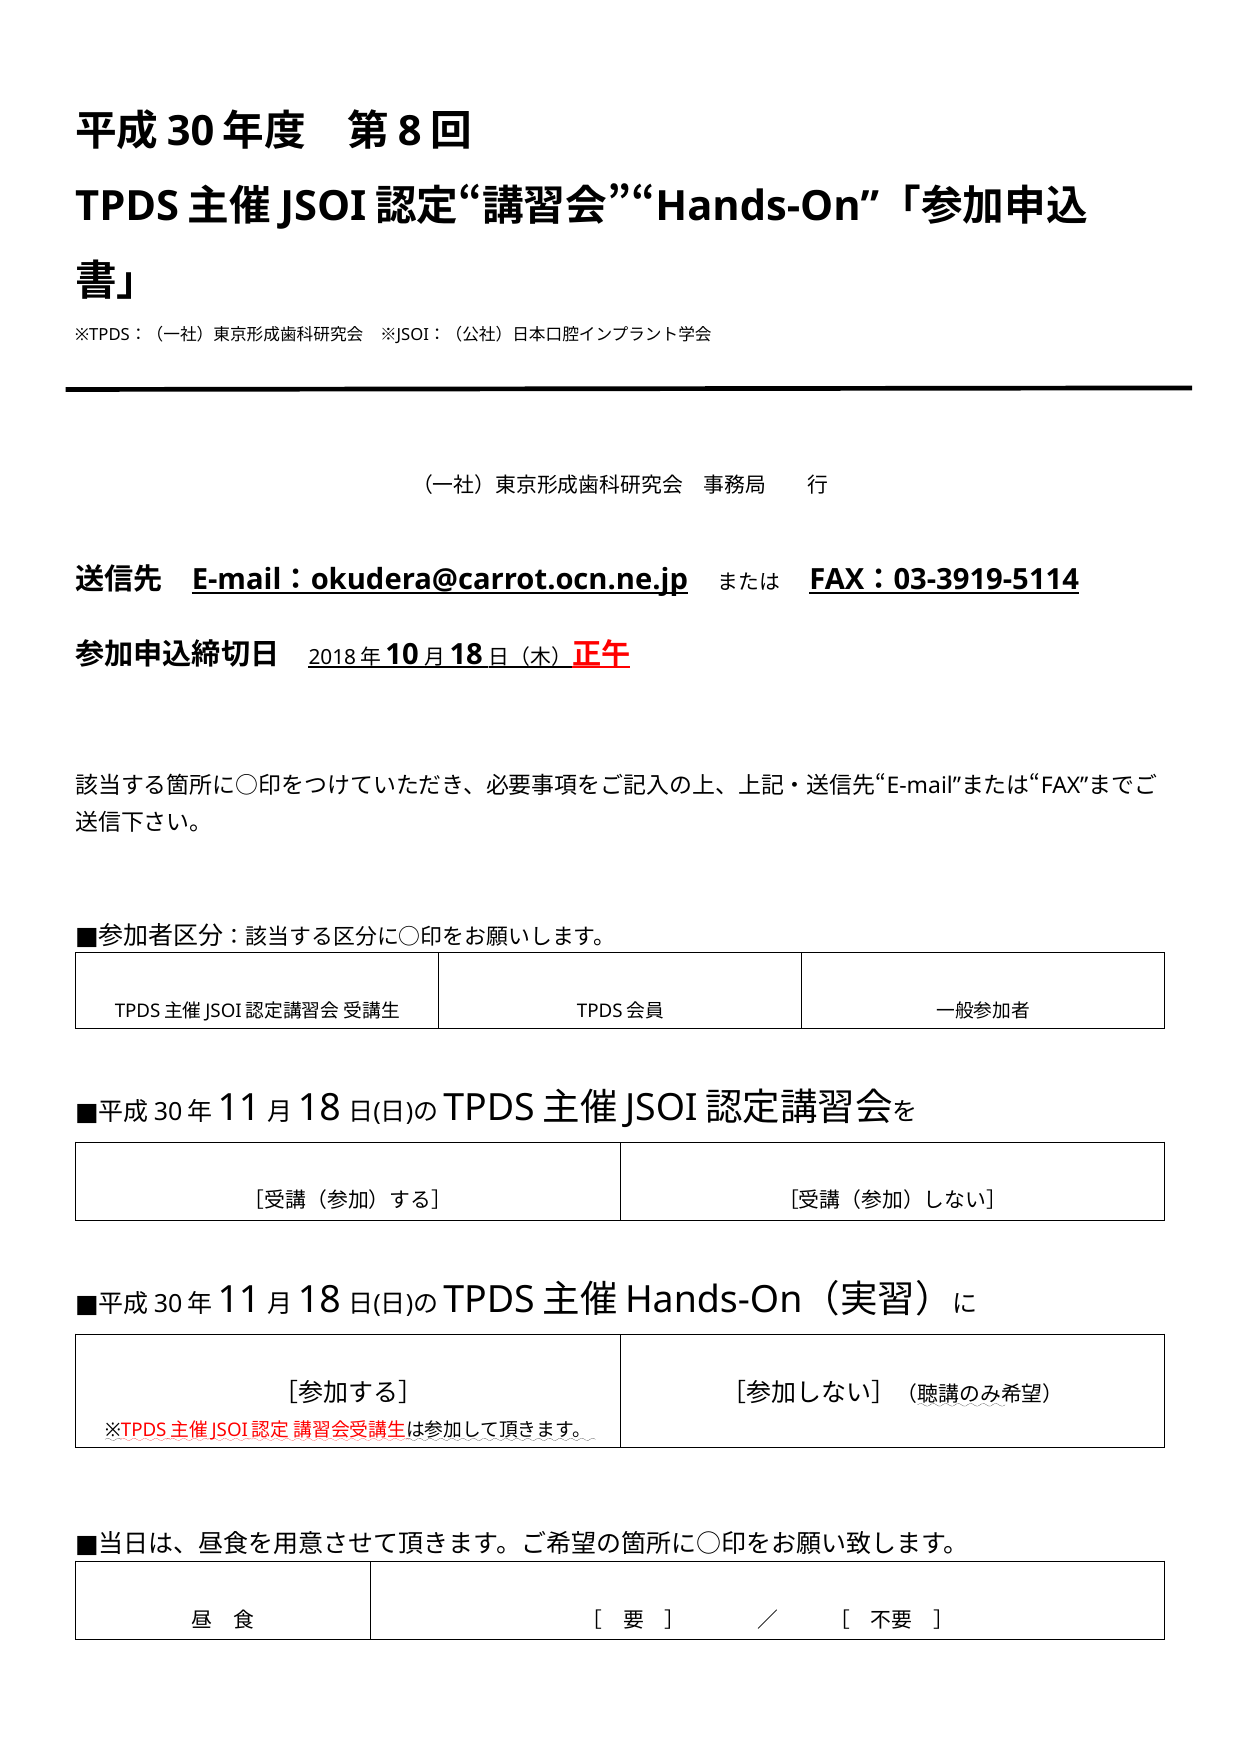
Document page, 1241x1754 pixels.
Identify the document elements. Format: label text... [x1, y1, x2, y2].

text ■平成30年11月18日(日)のTPDS主催JSOI認定講習会を [75, 1067, 1165, 1142]
table_header ［受講（参加）しない］ [621, 1143, 1164, 1220]
text 該当する箇所に○印をつけていただき、必要事項をご記入の上、上記・送信先“E‐mail”または“FAX”までご送信下さい。 [75, 764, 1165, 839]
text （一社）東京形成歯科研究会 事務局 行 [75, 464, 1165, 502]
text 平成30年度 第8回 [75, 89, 1165, 164]
table_header ［受講（参加）する］ [76, 1143, 620, 1220]
text TPDS主催 JSOI認定“講習会”“Hands-On”「参加申込書」 [75, 164, 1165, 314]
table_header ［ 要 ］ ／ ［ 不要 ］ [371, 1562, 1164, 1639]
table_header ［参加する］ ※TPDS主催JSOI認定 講習会受講生は参加して頂きます。 [76, 1335, 620, 1447]
table_header 昼 食 [76, 1562, 370, 1639]
text ■平成30年11月18日(日)のTPDS主催Hands-On（実習）に [75, 1258, 1165, 1333]
table_header ［参加しない］（聴講のみ希望） [621, 1335, 1164, 1447]
text ※TPDS：（一社）東京形成歯科研究会 ※JSOI：（公社）日本口腔インプラント学会 [75, 314, 1165, 352]
table_header TPDS主催JSOI認定講習会 受講生 [76, 953, 438, 1028]
table_header 一般参加者 [802, 953, 1164, 1028]
text ■参加者区分：該当する区分に○印をお願いします。 [75, 914, 1165, 952]
text ■当日は、昼食を用意させて頂きます。ご希望の箇所に○印をお願い致します。 [75, 1523, 1165, 1561]
table_header TPDS会員 [439, 953, 801, 1028]
text 送信先 E‐mail：okudera@carrot.ocn.ne.jp または FAX：03‐3919‐5114 [75, 539, 1165, 614]
text 参加申込締切日 2018年10月18日（木）正午 [75, 614, 1165, 689]
